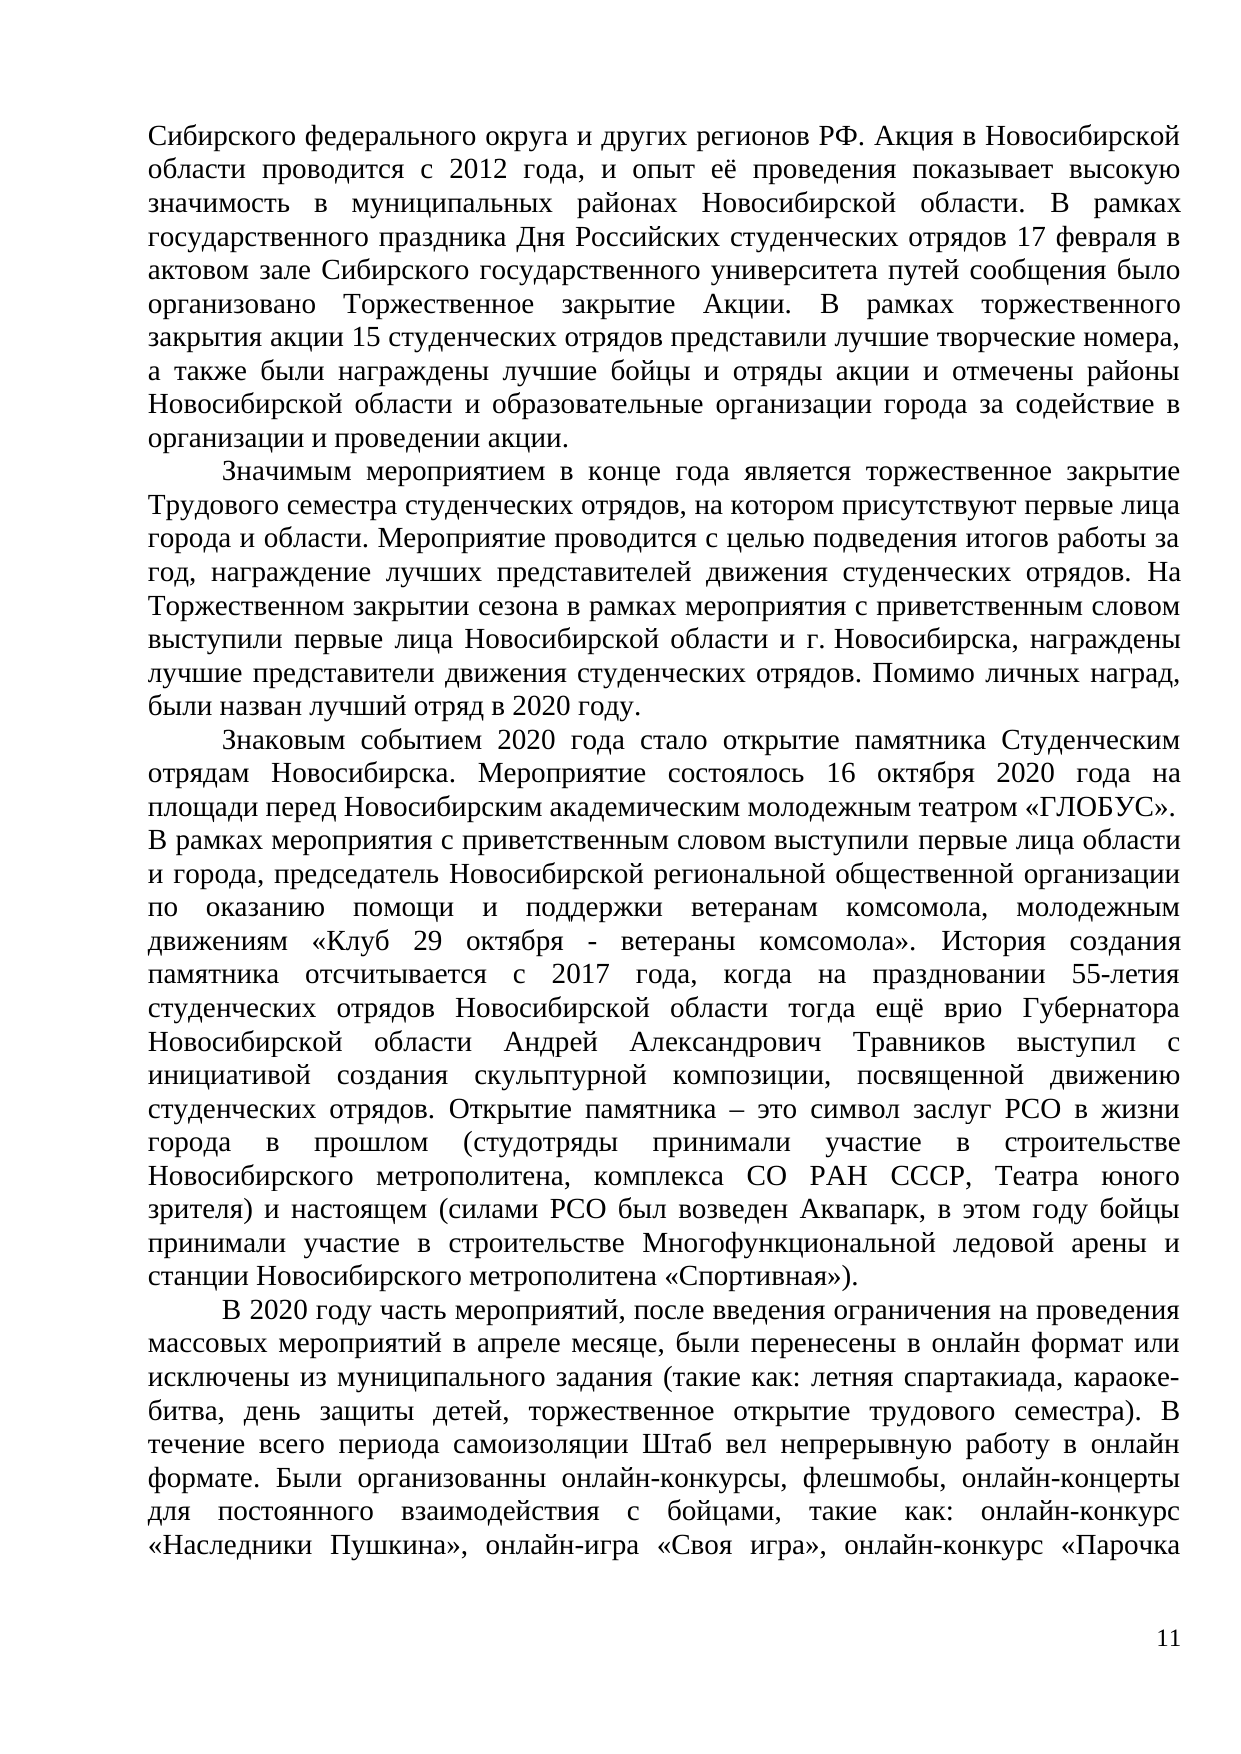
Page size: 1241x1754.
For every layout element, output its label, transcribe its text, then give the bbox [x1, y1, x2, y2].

text Значимым мероприятием в конце года является торжественное закрытие Трудового семестра студенческих отрядов, на котором присутствуют первые лица города и области. Мероприятие проводится с целью подведения итогов работы за год, награждение лучших представителей движения студенческих отрядов. На Торжественном закрытии сезона в рамках мероприятия с приветственным словом выступили первые лица Новосибирской области и г. Новосибирска, награждены лучшие представители движения студенческих отрядов. Помимо личных наград, были назван лучший отряд в 2020 году. [148, 453, 1181, 722]
text В рамках мероприятия с приветственным словом выступили первые лица области и города, председатель Новосибирской региональной общественной организации по оказанию помощи и поддержки ветеранам комсомола, молодежным движениям «Клуб 29 октября - ветераны комсомола». История создания памятника отсчитывается с 2017 года, когда на праздновании 55-летия студенческих отрядов Новосибирской области тогда ещё врио Губернатора Новосибирской области Андрей Александрович Травников выступил с инициативой создания скульптурной композиции, посвященной движению студенческих отрядов. Открытие памятника – это символ заслуг РСО в жизни города в прошлом (студотряды принимали участие в строительстве Новосибирского метрополитена, комплекса СО РАН СССР, Театра юного зрителя) и настоящем (силами РСО был возведен Аквапарк, в этом году бойцы принимали участие в строительстве Многофункциональной ледовой арены и станции Новосибирского метрополитена «Спортивная»). [148, 822, 1181, 957]
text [148, 1292, 1181, 1560]
text Знаковым событием 2020 года стало открытие памятника Студенческим отрядам Новосибирска. Мероприятие состоялось 16 октября 2020 года на площади перед Новосибирским академическим молодежным театром «ГЛОБУС». [148, 722, 1181, 789]
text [148, 118, 1181, 453]
text В рамках мероприятия с приветственным словом выступили первые лица области и города, председатель Новосибирской региональной общественной организации по оказанию помощи и поддержки ветеранам комсомола, молодежным движениям «Клуб 29 октября - ветераны комсомола». История создания памятника отсчитывается с 2017 года, когда на праздновании 55-летия студенческих отрядов Новосибирской области тогда ещё врио Губернатора Новосибирской области Андрей Александрович Травников выступил с инициативой создания скульптурной композиции, посвященной движению студенческих отрядов. Открытие памятника – это символ заслуг РСО в жизни города в прошлом (студотряды принимали участие в строительстве Новосибирского метрополитена, комплекса СО РАН СССР, Театра юного зрителя) и настоящем (силами РСО был возведен Аквапарк, в этом году бойцы принимали участие в строительстве Многофункциональной ледовой арены и станции Новосибирского метрополитена «Спортивная»). [148, 1091, 1181, 1158]
